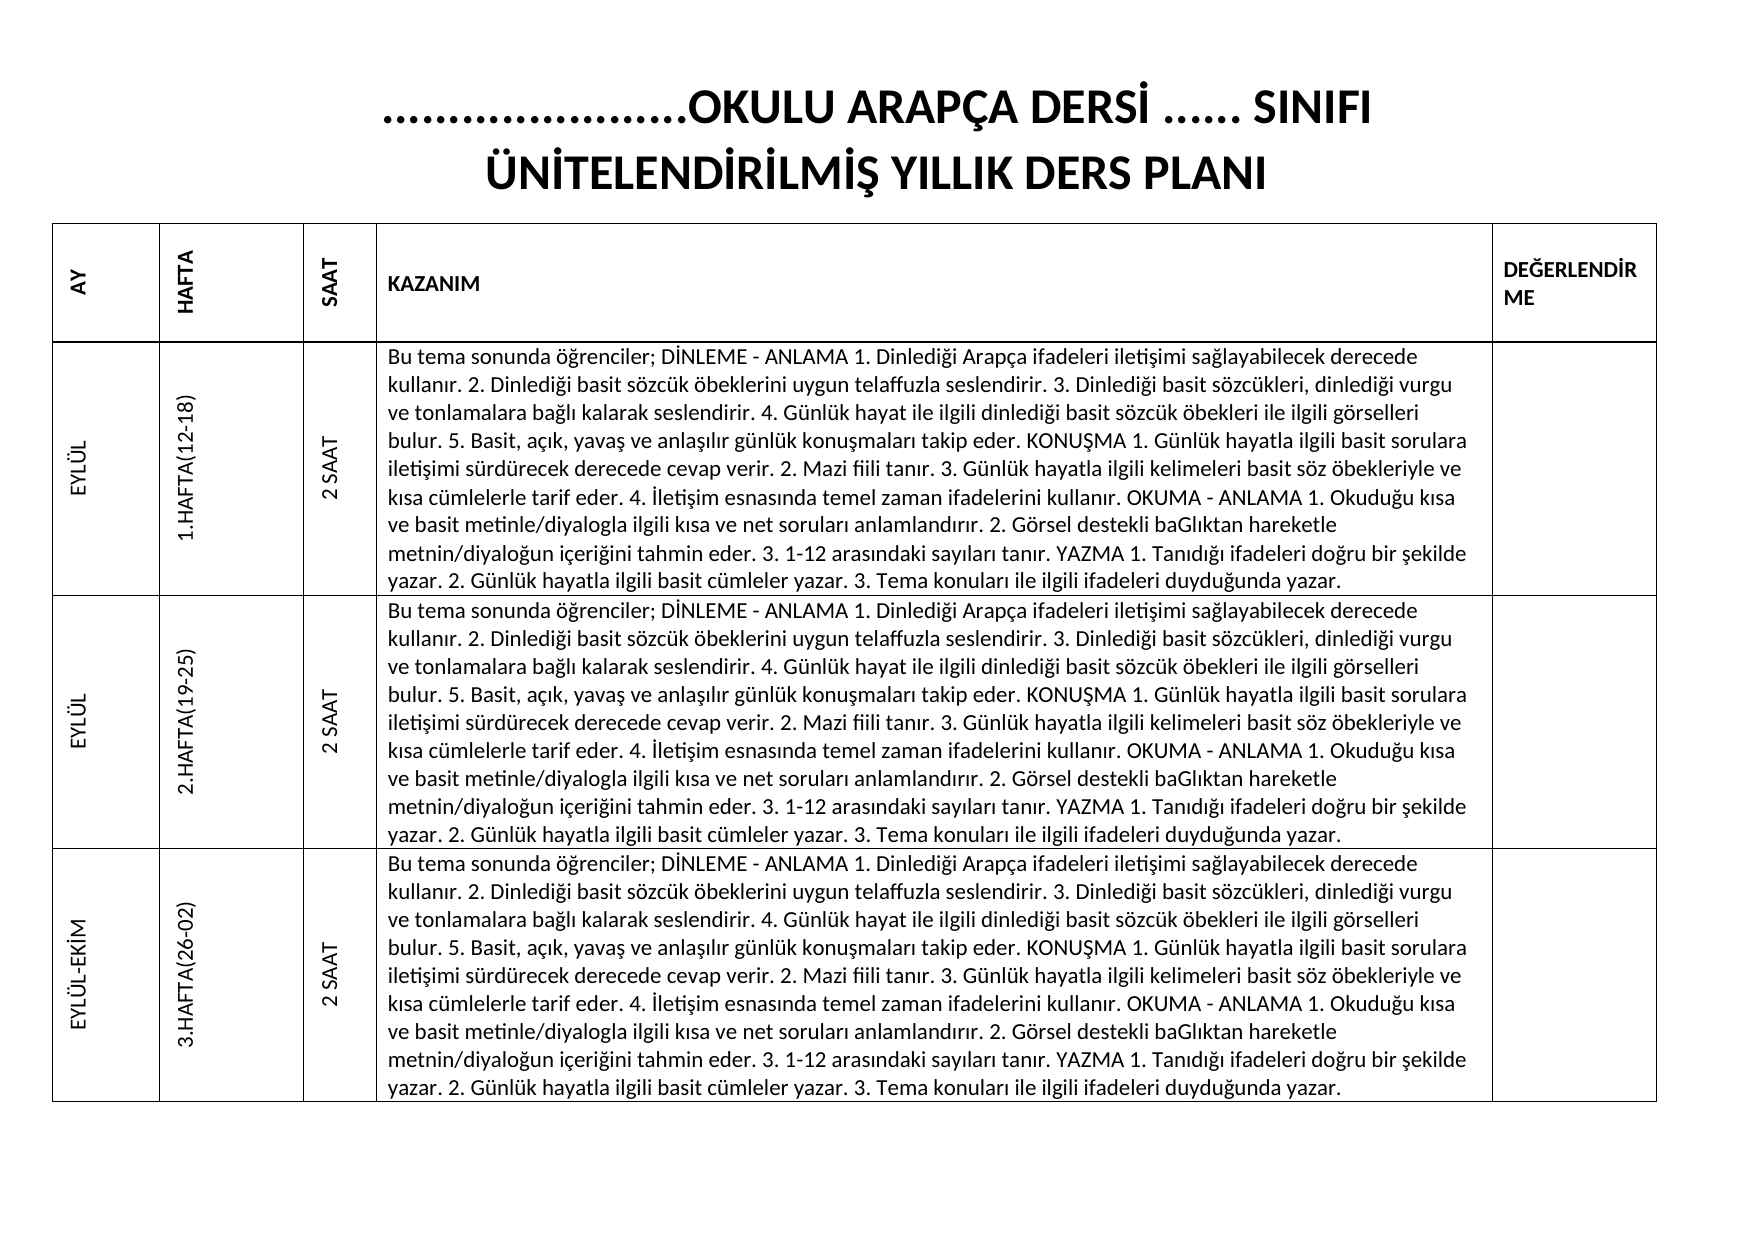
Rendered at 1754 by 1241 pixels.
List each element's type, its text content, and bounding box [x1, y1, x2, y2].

table_cell [1493, 596, 1656, 848]
text .......................OKULU ARAPÇA DERSİ ...... SINIFI ÜNİTELENDİRİLMİŞ YILLIK DERS PLANI [75, 75, 1679, 202]
table_header HAFTA [160, 224, 303, 341]
table_cell EYLÜL [53, 596, 159, 848]
table_cell [1493, 343, 1656, 595]
table_header KAZANIM [377, 224, 1492, 341]
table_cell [377, 849, 1492, 1101]
table_cell 2 SAAT [304, 343, 376, 595]
table_header DEĞERLENDİRME [1493, 224, 1656, 341]
table_cell 2 SAAT [304, 596, 376, 848]
table_cell 2 SAAT [304, 849, 376, 1101]
table_cell EYLÜL [53, 343, 159, 595]
table_header SAAT [304, 224, 376, 341]
table_header AY [53, 224, 159, 341]
table_cell 1.HAFTA(12-18) [160, 343, 303, 595]
table_cell [1493, 849, 1656, 1101]
table_cell EYLÜL-EKİM [53, 849, 159, 1101]
table_cell 2.HAFTA(19-25) [160, 596, 303, 848]
table_cell 3.HAFTA(26-02) [160, 849, 303, 1101]
